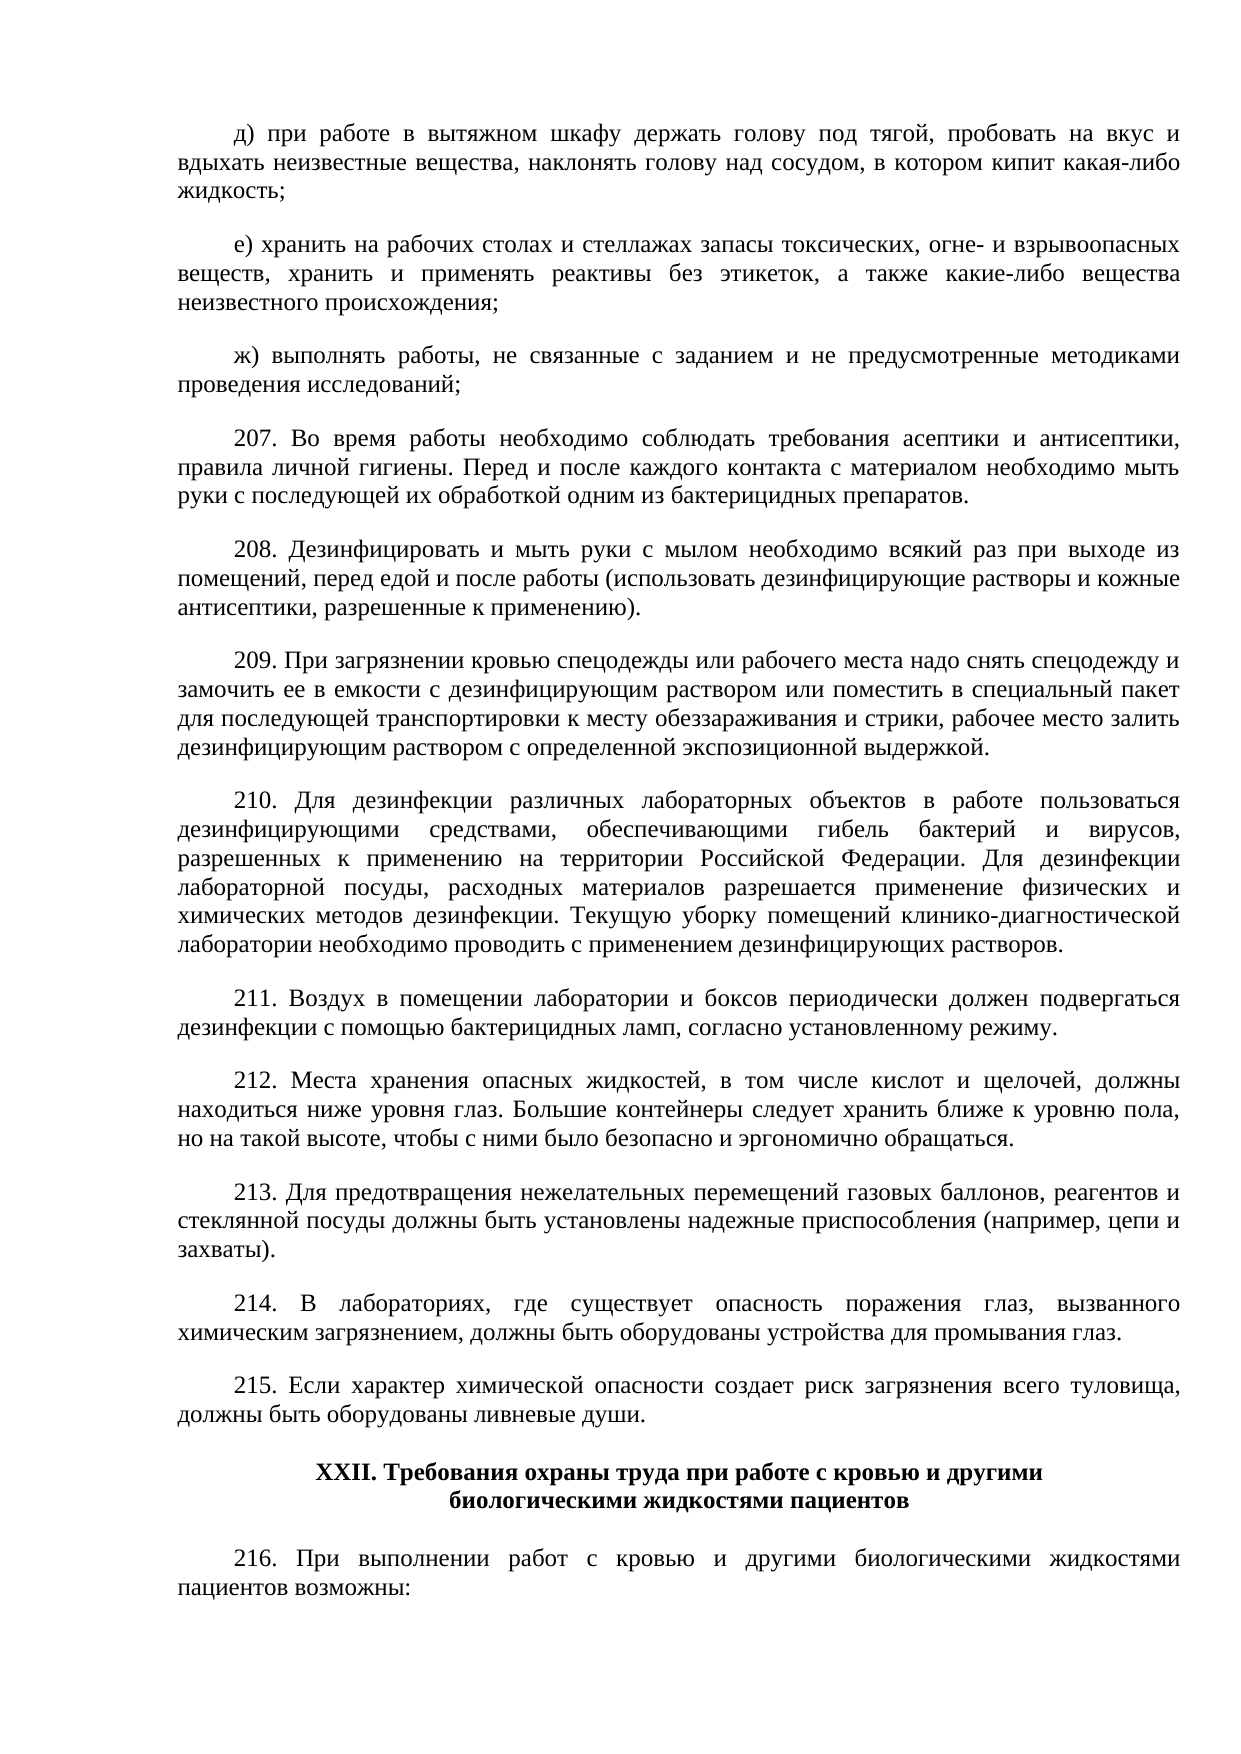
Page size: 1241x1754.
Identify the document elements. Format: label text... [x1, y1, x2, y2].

title биологическими жидкостями пациентов [177, 1486, 1181, 1514]
text ж) выполнять работы, не связанные с заданием и не предусмотренные методиками проведения исследований; [177, 341, 1181, 398]
text 209. При загрязнении кровью спецодежды или рабочего места надо снять спецодежду и замочить ее в емкости с дезинфицирующим раствором или поместить в специальный пакет для последующей транспортировки к месту обеззараживания и стрики, рабочее место залить дезинфицирующим раствором с определенной экспозиционной выдержкой. [177, 646, 1181, 761]
text 215. Если характер химической опасности создает риск загрязнения всего туловища, должны быть оборудованы ливневые души. [177, 1371, 1181, 1428]
text е) хранить на рабочих столах и стеллажах запасы токсических, огне- и взрывоопасных веществ, хранить и применять реактивы без этикеток, а также какие-либо вещества неизвестного происхождения; [177, 229, 1181, 316]
text 212. Места хранения опасных жидкостей, в том числе кислот и щелочей, должны находиться ниже уровня глаз. Большие контейнеры следует хранить ближе к уровню пола, но на такой высоте, чтобы с ними было безопасно и эргономично обращаться. [177, 1066, 1181, 1152]
text 207. Во время работы необходимо соблюдать требования асептики и антисептики, правила личной гигиены. Перед и после каждого контакта с материалом необходимо мыть руки с последующей их обработкой одним из бактерицидных препаратов. [177, 423, 1181, 509]
text 208. Дезинфицировать и мыть руки с мылом необходимо всякий раз при выходе из помещений, перед едой и после работы (использовать дезинфицирующие растворы и кожные антисептики, разрешенные к применению). [177, 534, 1181, 621]
text 216. При выполнении работ с кровью и другими биологическими жидкостями пациентов возможны: [177, 1543, 1181, 1601]
text 210. Для дезинфекции различных лабораторных объектов в работе пользоваться дезинфицирующими средствами, обеспечивающими гибель бактерий и вирусов, разрешенных к применению на территории Российской Федерации. Для дезинфекции лабораторной посуды, расходных материалов разрешается применение физических и химических методов дезинфекции. Текущую уборку помещений клинико-диагностической лаборатории необходимо проводить с применением дезинфицирующих растворов. [177, 786, 1181, 958]
text 214. В лабораториях, где существует опасность поражения глаз, вызванного химическим загрязнением, должны быть оборудованы устройства для промывания глаз. [177, 1288, 1181, 1346]
title XXII. Требования охраны труда при работе с кровью и другими [177, 1457, 1181, 1486]
text д) при работе в вытяжном шкафу держать голову под тягой, пробовать на вкус и вдыхать неизвестные вещества, наклонять голову над сосудом, в котором кипит какая-либо жидкость; [177, 118, 1181, 204]
text 211. Воздух в помещении лаборатории и боксов периодически должен подвергаться дезинфекции с помощью бактерицидных ламп, согласно установленному режиму. [177, 983, 1181, 1041]
text 213. Для предотвращения нежелательных перемещений газовых баллонов, реагентов и стеклянной посуды должны быть установлены надежные приспособления (например, цепи и захваты). [177, 1177, 1181, 1263]
